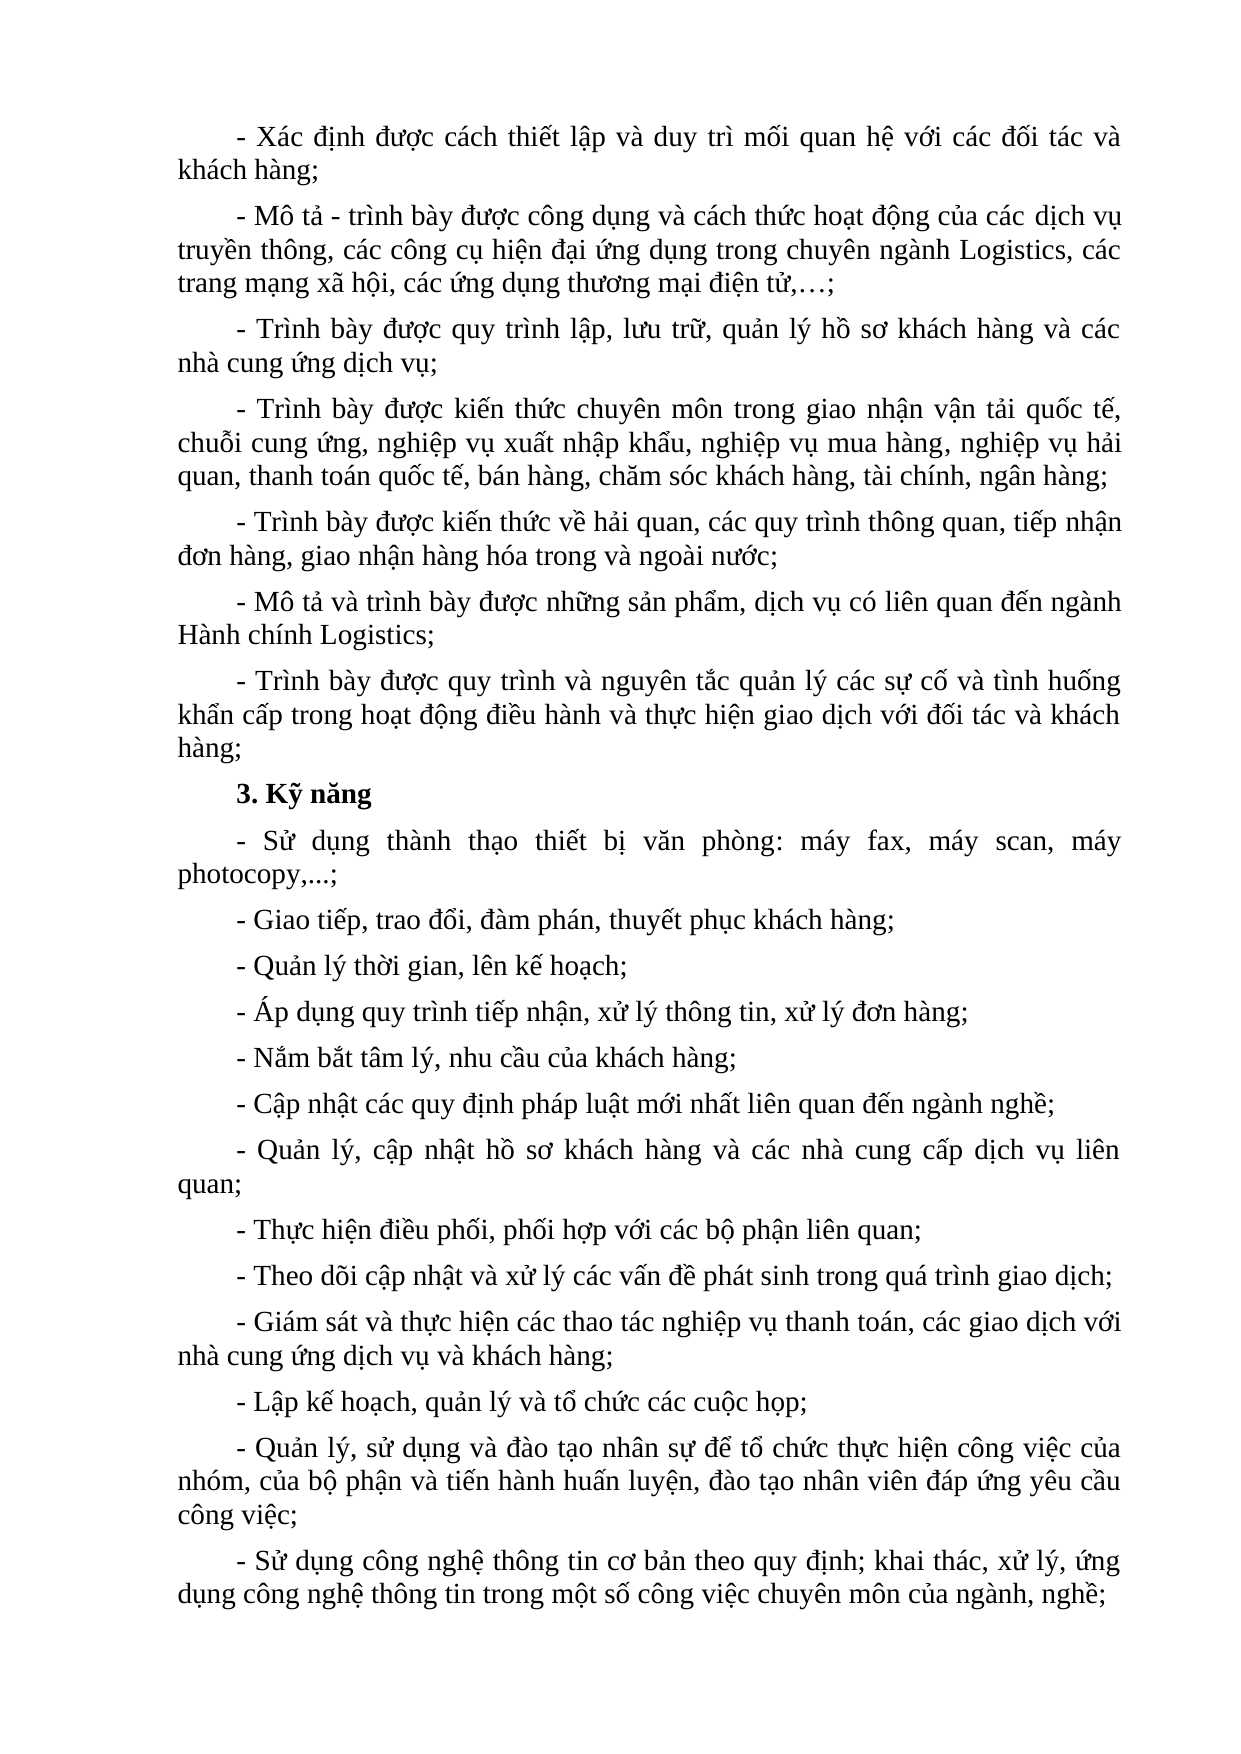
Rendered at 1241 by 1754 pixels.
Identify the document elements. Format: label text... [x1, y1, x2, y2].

text - Mô tả và trình bày được những sản phẩm, dịch vụ có liên quan đến ngành Hành chính Logistics; [177, 584, 1122, 651]
list - Thực hiện điều phối, phối hợp với các bộ phận liên quan; [177, 1212, 1122, 1246]
list - Quản lý, cập nhật hồ sơ khách hàng và các nhà cung cấp dịch vụ liên quan; [177, 1132, 1122, 1199]
list - Cập nhật các quy định pháp luật mới nhất liên quan đến ngành nghề; [177, 1086, 1122, 1120]
list - Lập kế hoạch, quản lý và tổ chức các cuộc họp; [177, 1384, 1122, 1417]
list - Quản lý, sử dụng và đào tạo nhân sự để tổ chức thực hiện công việc của nhóm, của bộ phận và tiến hành huấn luyện, đào tạo nhân viên đáp ứng yêu cầu công việc; [177, 1430, 1122, 1530]
list - Giám sát và thực hiện các thao tác nghiệp vụ thanh toán, các giao dịch với nhà cung ứng dịch vụ và khách hàng; [177, 1304, 1122, 1371]
text - Trình bày được quy trình lập, lưu trữ, quản lý hồ sơ khách hàng và các nhà cung ứng dịch vụ; [177, 312, 1122, 379]
list - Áp dụng quy trình tiếp nhận, xử lý thông tin, xử lý đơn hàng; [177, 994, 1122, 1028]
text 3. Kỹ năng [177, 777, 1122, 810]
list - Nắm bắt tâm lý, nhu cầu của khách hàng; [177, 1040, 1122, 1074]
text - Xác định được cách thiết lập và duy trì mối quan hệ với các đối tác và khách hàng; [177, 119, 1122, 186]
text - Trình bày được quy trình và nguyên tắc quản lý các sự cố và tình huống khẩn cấp trong hoạt động điều hành và thực hiện giao dịch với đối tác và khách hàng; [177, 663, 1122, 764]
list - Giao tiếp, trao đổi, đàm phán, thuyết phục khách hàng; [177, 902, 1122, 936]
text - Sử dụng công nghệ thông tin cơ bản theo quy định; khai thác, xử lý, ứng dụng công nghệ thông tin trong một số công việc chuyên môn của ngành, nghề; [177, 1543, 1122, 1610]
text - Trình bày được kiến thức về hải quan, các quy trình thông quan, tiếp nhận đơn hàng, giao nhận hàng hóa trong và ngoài nước; [177, 504, 1122, 571]
list - Quản lý thời gian, lên kế hoạch; [177, 948, 1122, 982]
text - Trình bày được kiến thức chuyên môn trong giao nhận vận tải quốc tế, chuỗi cung ứng, nghiệp vụ xuất nhập khẩu, nghiệp vụ mua hàng, nghiệp vụ hải quan, thanh toán quốc tế, bán hàng, chăm sóc khách hàng, tài chính, ngân hàng; [177, 391, 1122, 492]
list - Theo dõi cập nhật và xử lý các vấn đề phát sinh trong quá trình giao dịch; [177, 1258, 1122, 1292]
list - Sử dụng thành thạo thiết bị văn phòng: máy fax, máy scan, máy photocopy,...; [177, 823, 1122, 890]
text - Mô tả - trình bày được công dụng và cách thức hoạt động của các dịch vụ truyền thông, các công cụ hiện đại ứng dụng trong chuyên ngành Logistics, các trang mạng xã hội, các ứng dụng thương mại điện tử,…; [177, 198, 1122, 299]
